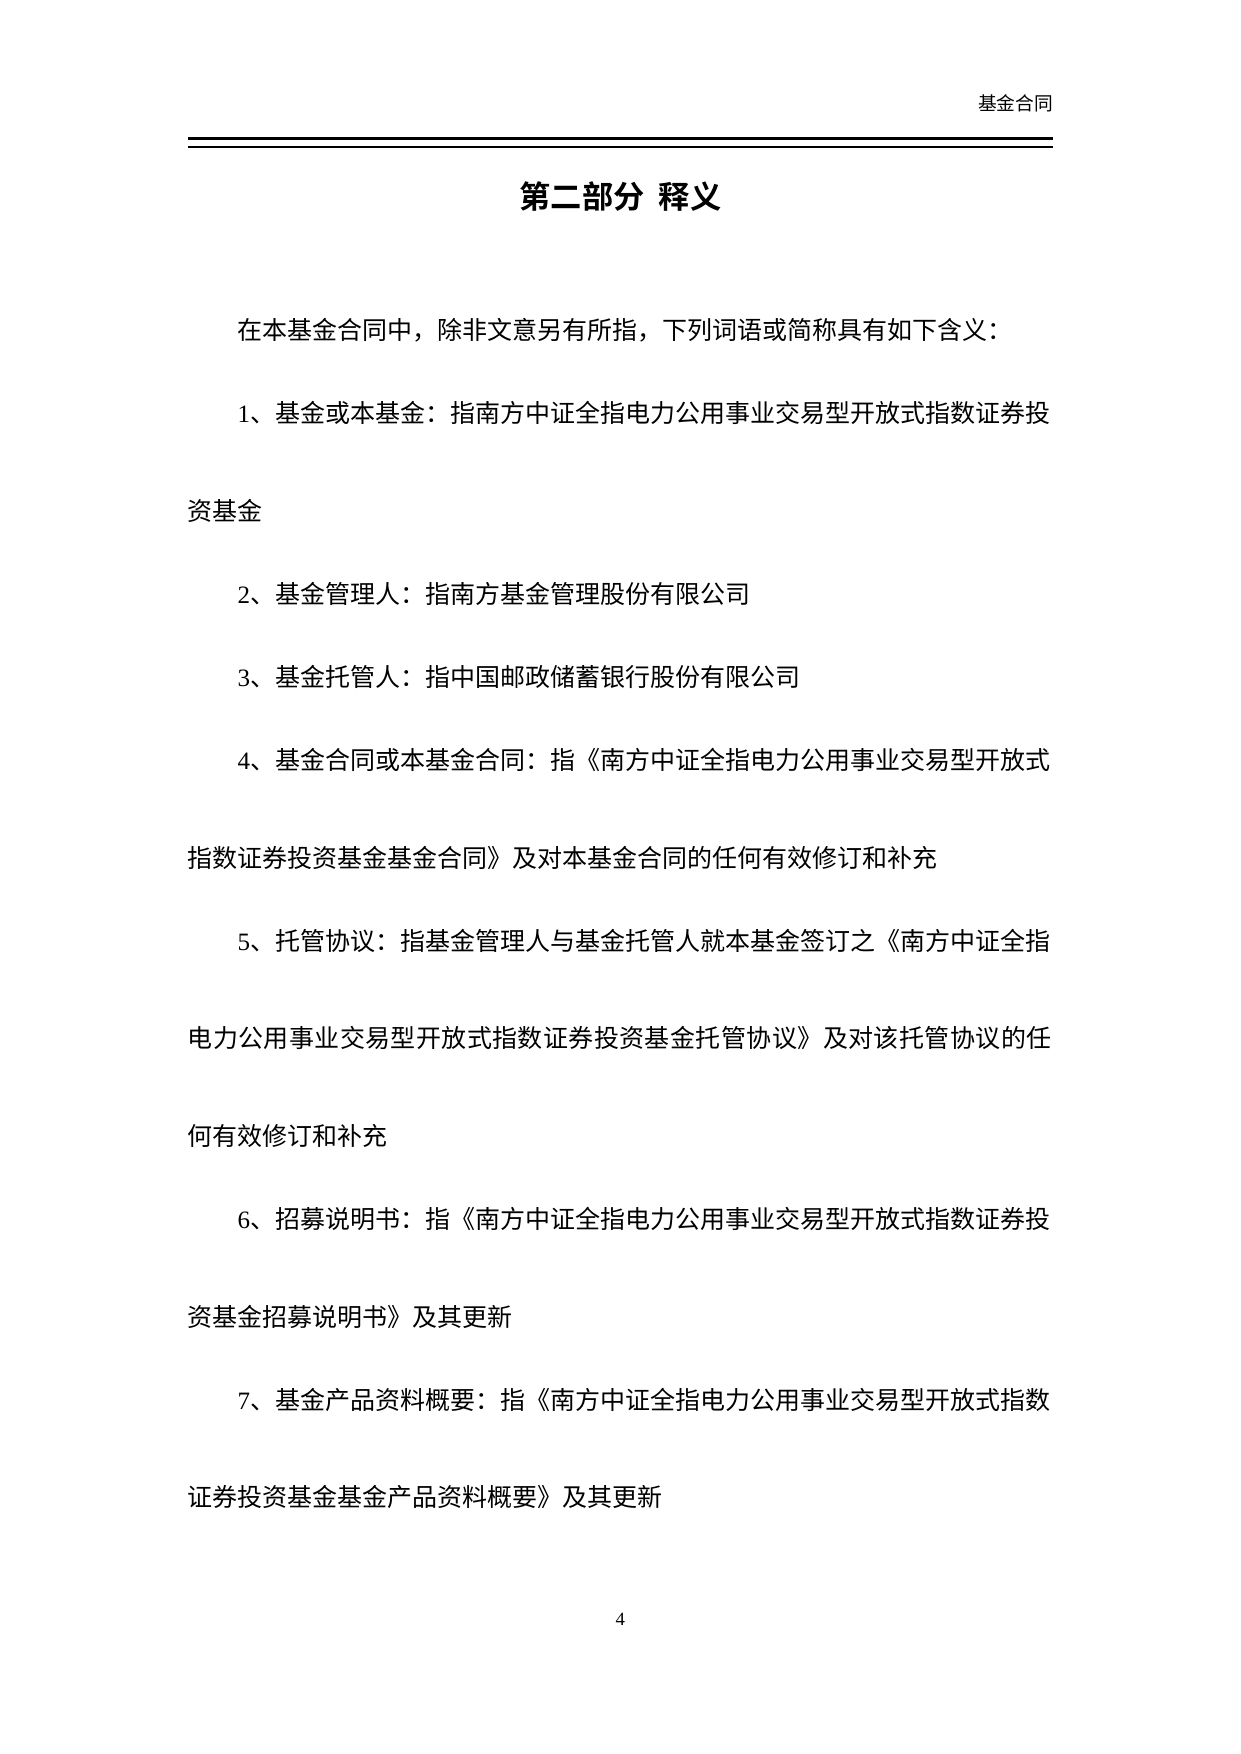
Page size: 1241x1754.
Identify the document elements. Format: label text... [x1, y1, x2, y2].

text 7、基金产品资料概要：指《南方中证全指电力公用事业交易型开放式指数证券投资基金基金产品资料概要》及其更新 [187, 1366, 1053, 1528]
text 1、基金或本基金：指南方中证全指电力公用事业交易型开放式指数证券投资基金 [187, 379, 1053, 542]
text 6、招募说明书：指《南方中证全指电力公用事业交易型开放式指数证券投资基金招募说明书》及其更新 [187, 1185, 1053, 1348]
text 2、基金管理人：指南方基金管理股份有限公司 [187, 560, 1053, 625]
text 在本基金合同中，除非文意另有所指，下列词语或简称具有如下含义： [187, 296, 1053, 361]
text 4、基金合同或本基金合同：指《南方中证全指电力公用事业交易型开放式指数证券投资基金基金合同》及对本基金合同的任何有效修订和补充 [187, 726, 1053, 889]
text 5、托管协议：指基金管理人与基金托管人就本基金签订之《南方中证全指电力公用事业交易型开放式指数证券投资基金托管协议》及对该托管协议的任何有效修订和补充 [187, 907, 1053, 1167]
text 3、基金托管人：指中国邮政储蓄银行股份有限公司 [187, 643, 1053, 708]
subtitle 第二部分 释义 [187, 162, 1053, 227]
